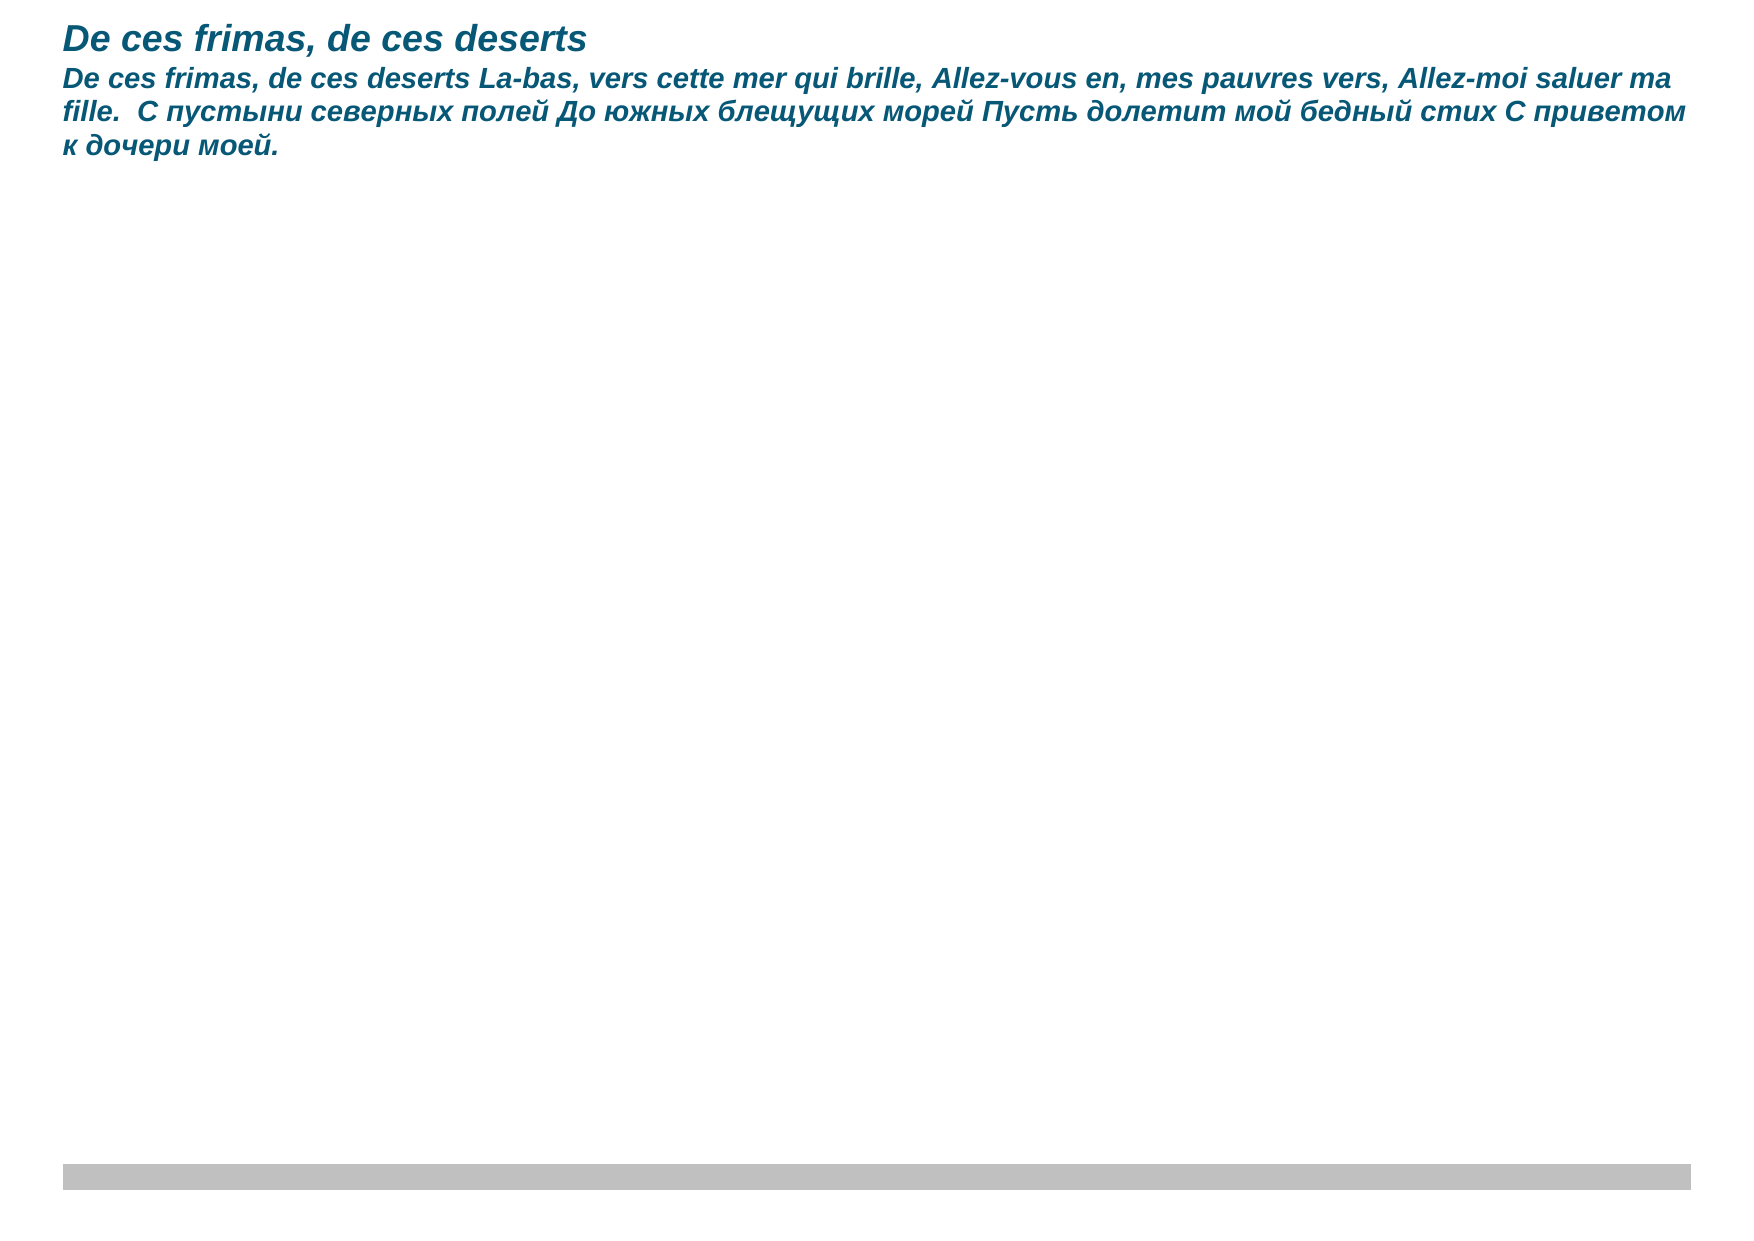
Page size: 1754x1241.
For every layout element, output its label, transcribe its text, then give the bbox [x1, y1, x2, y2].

subtitle De ces frimas, de ces deserts [62, 17, 1691, 60]
text De ces frimas, de ces deserts [62, 61, 1691, 161]
